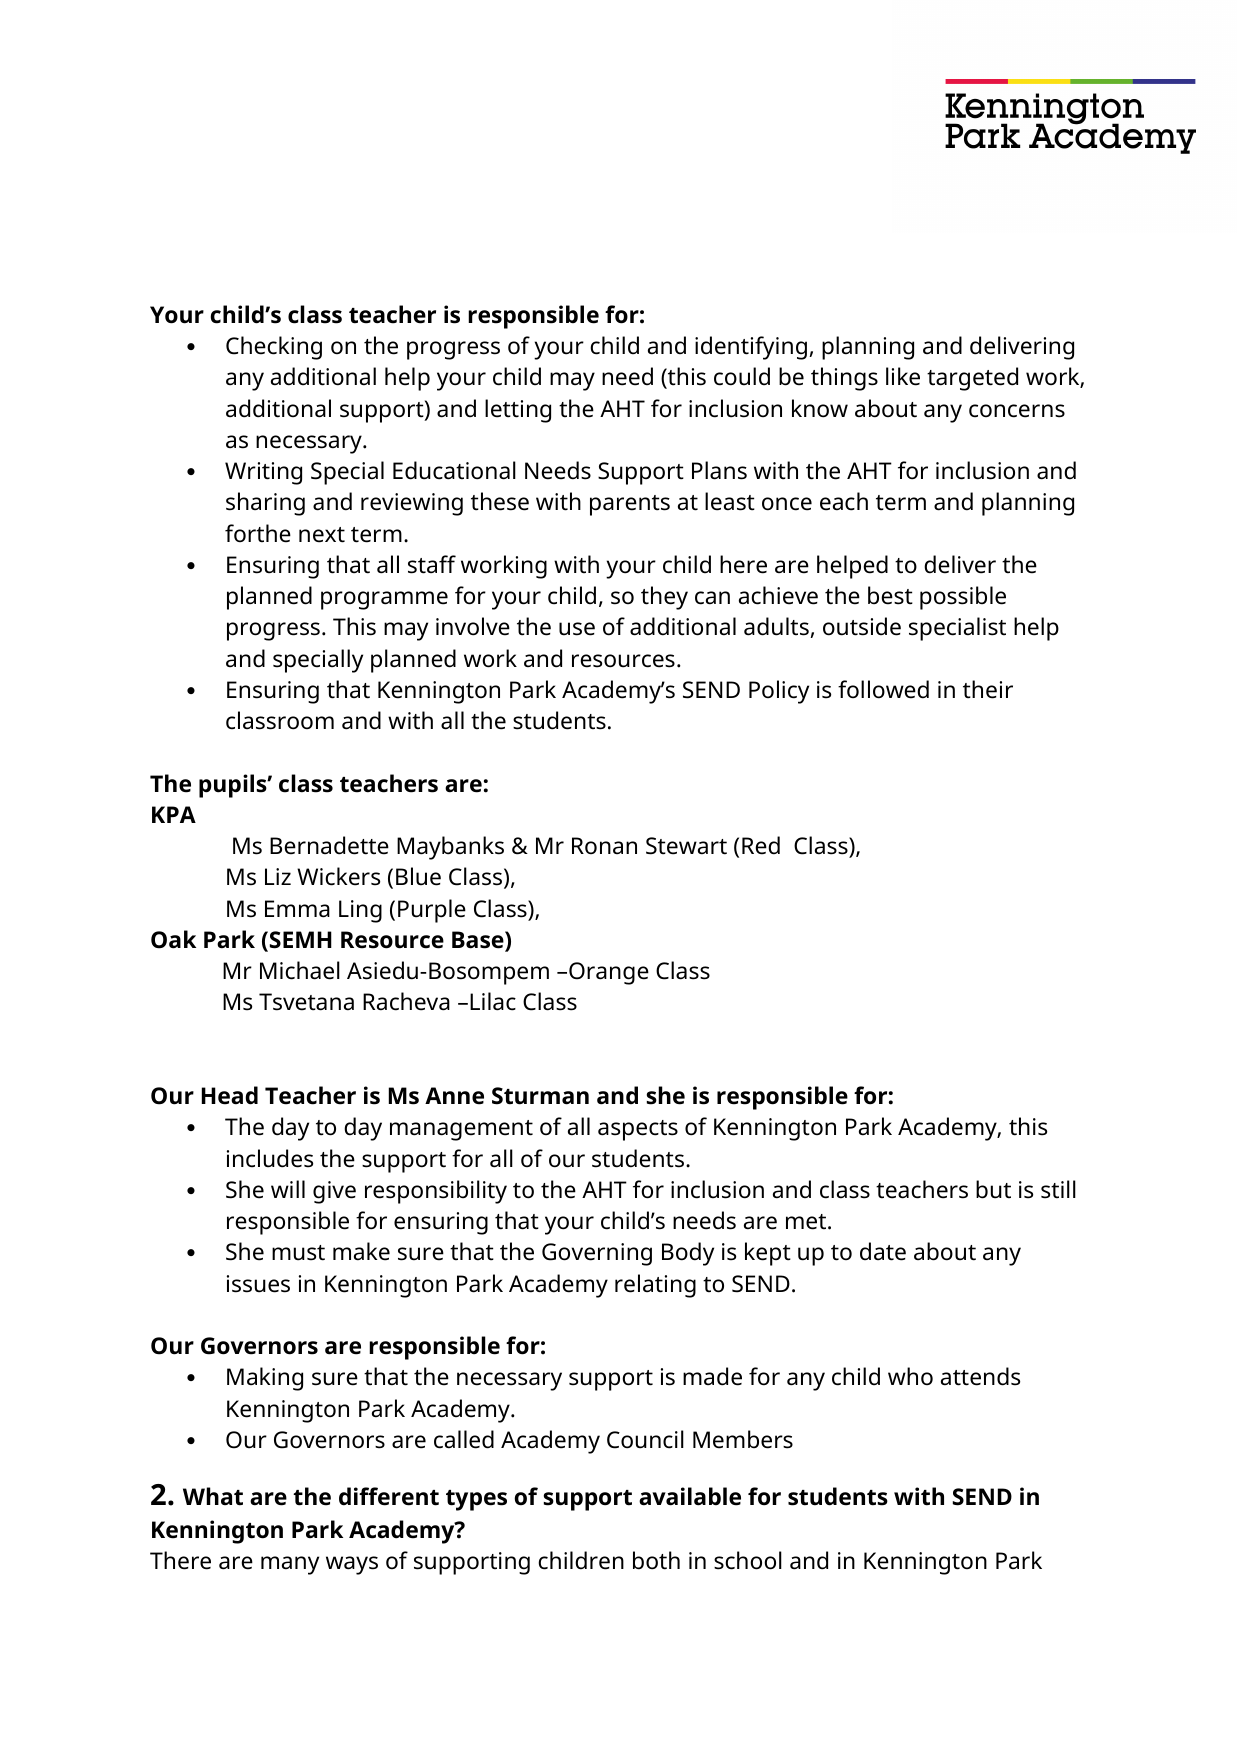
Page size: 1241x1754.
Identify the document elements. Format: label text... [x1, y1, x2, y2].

list Checking on the progress of your child and identifying, planning and delivering any additional help your child may need (this could be things like targeted work, additional support) and letting the AHT for inclusion know about any concerns as necessary. [187, 330, 1090, 455]
list She must make sure that the Governing Body is kept up to date about any issues in Kennington Park Academy relating to SEND. [187, 1236, 1090, 1299]
list Making sure that the necessary support is made for any child who attends Kennington Park Academy. [187, 1361, 1090, 1424]
text 2. What are the different types of support available for students with SEND in [150, 1474, 1090, 1514]
text There are many ways of supporting children both in school and in Kennington Park [150, 1545, 1090, 1576]
list Ms Liz Wickers (Blue Class), [225, 861, 1090, 892]
text Mr Michael Asiedu-Bosompem –Orange Class [150, 955, 1090, 986]
list Ensuring that Kennington Park Academy’s SEND Policy is followed in their classroom and with all the students. [187, 674, 1090, 736]
text Our Head Teacher is Ms Anne Sturman and she is responsible for: [150, 1080, 1090, 1111]
text Your child’s class teacher is responsible for: [150, 299, 1090, 330]
list Ms Bernadette Maybanks & Mr Ronan Stewart (Red Class), [225, 830, 1090, 861]
list She will give responsibility to the AHT for inclusion and class teachers but is still responsible for ensuring that your child’s needs are met. [187, 1174, 1090, 1236]
list The day to day management of all aspects of Kennington Park Academy, this includes the support for all of our students. [187, 1111, 1090, 1174]
text Kennington Park Academy? [150, 1514, 1090, 1545]
text Oak Park (SEMH Resource Base) [150, 924, 1090, 955]
list Writing Special Educational Needs Support Plans with the AHT for inclusion and sharing and reviewing these with parents at least once each term and planning forthe next term. [187, 455, 1090, 549]
text KPA [150, 799, 1090, 830]
text The pupils’ class teachers are: [150, 767, 1090, 799]
list Ms Emma Ling (Purple Class), [225, 892, 1090, 924]
list Ensuring that all staff working with your child here are helped to deliver the planned programme for your child, so they can achieve the best possible progress. This may involve the use of additional adults, outside specialist help and specially planned work and resources. [187, 549, 1090, 674]
text Ms Tsvetana Racheva –Lilac Class [150, 986, 1090, 1017]
text Our Governors are responsible for: [150, 1330, 1090, 1361]
list Our Governors are called Academy Council Members [187, 1424, 1090, 1455]
